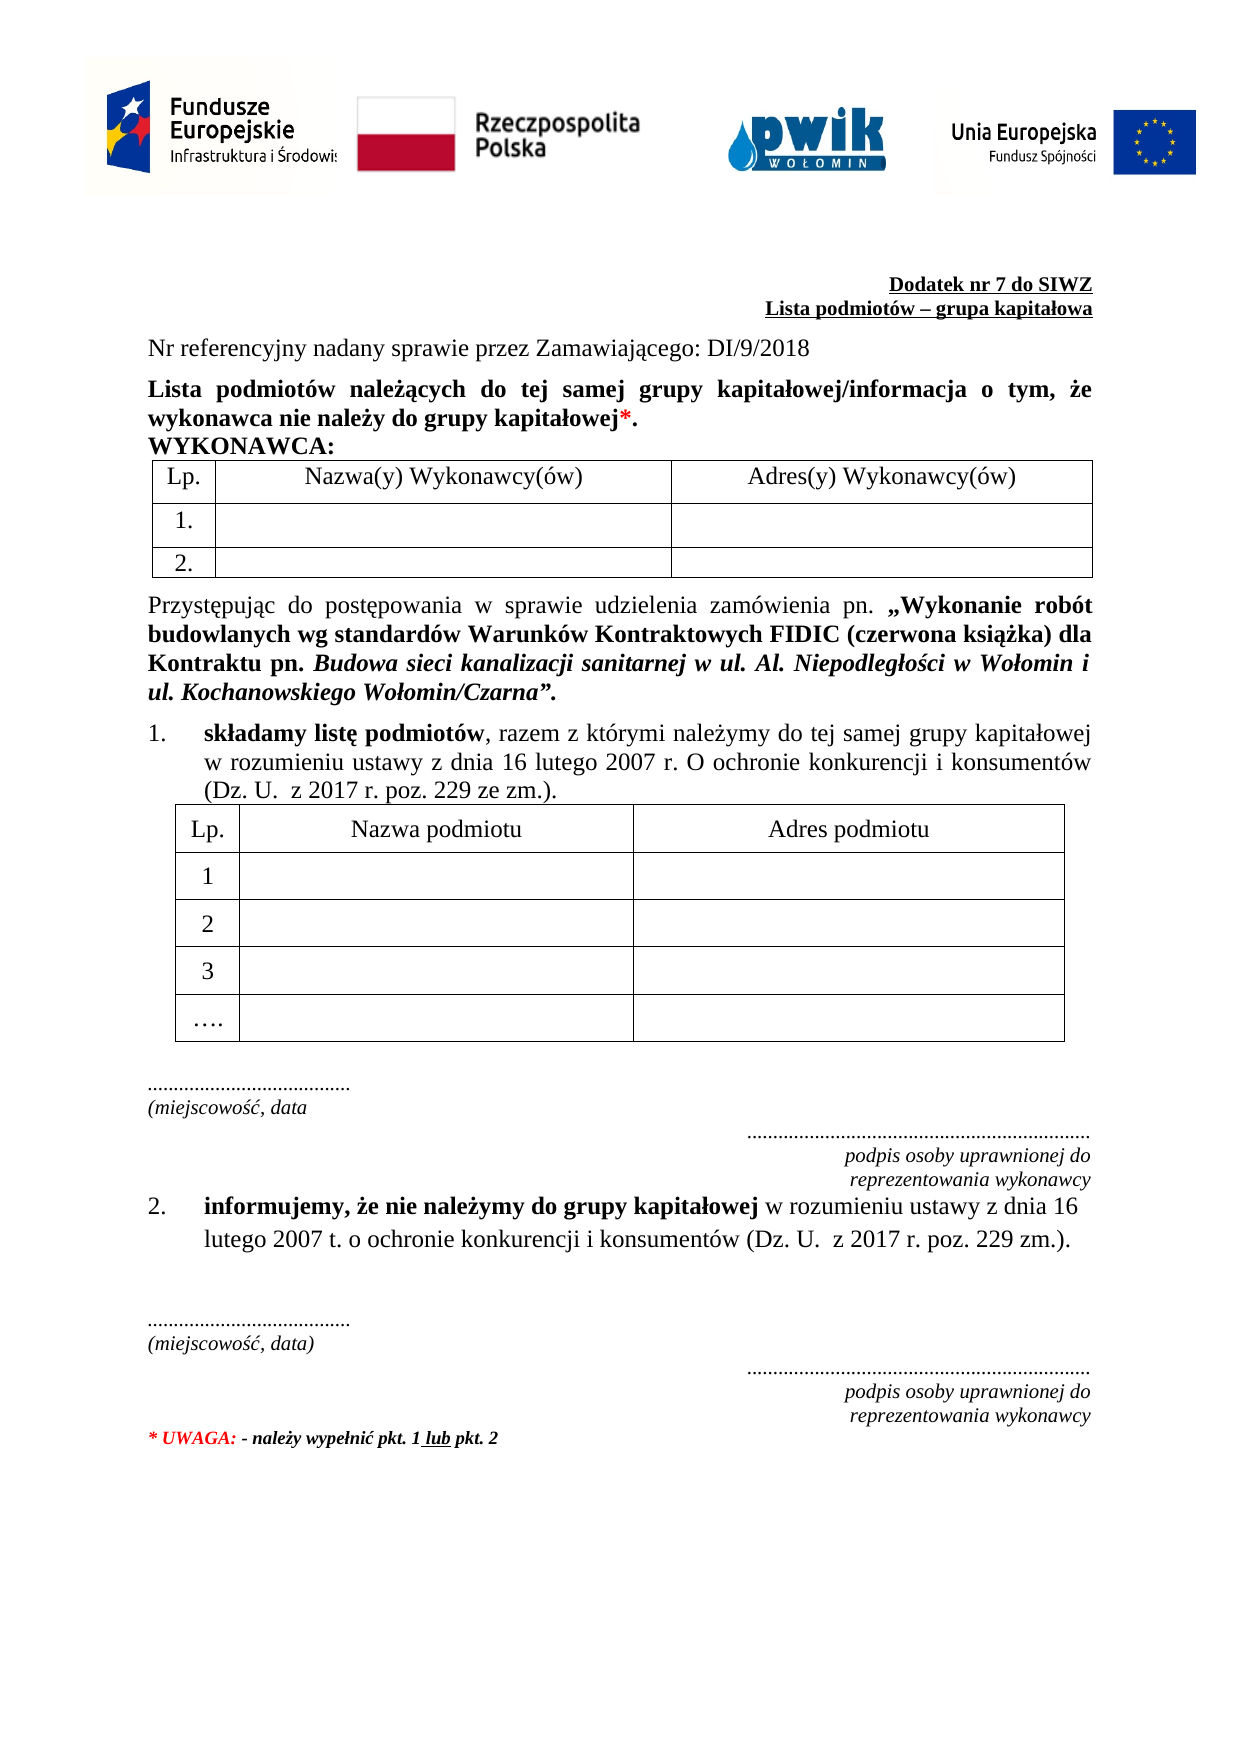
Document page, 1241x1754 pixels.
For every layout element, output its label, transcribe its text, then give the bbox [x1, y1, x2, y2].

table_cell [216, 548, 671, 577]
text (miejscowość, data [148, 1094, 1093, 1119]
table_header Adres podmiotu [634, 805, 1064, 852]
text Przystępując do postępowania w sprawie udzielenia zamówienia pn. „Wykonanie robót budowlanych wg standardów Warunków Kontraktowych FIDIC (czerwona książka) dla Kontraktu pn. Budowa sieci kanalizacji sanitarnej w ul. Al. Niepodległości w Wołomin i ul. Kochanowskiego Wołomin/Czarna”. [148, 591, 1093, 706]
text podpis osoby uprawnionej do [148, 1379, 1093, 1403]
text Dodatek nr 7 do SIWZ [148, 272, 1093, 296]
text reprezentowania wykonawcy [148, 1167, 1093, 1191]
text Lista podmiotów należących do tej samej grupy kapitałowej/informacja o tym, że wykonawca nie należy do grupy kapitałowej*. [148, 374, 1093, 431]
table_cell [634, 995, 1064, 1041]
picture [934, 88, 1214, 196]
text Lista podmiotów – grupa kapitałowa [667, 296, 1093, 320]
table_cell 2 [176, 900, 239, 946]
text * UWAGA: - należy wypełnić pkt. 1 lub pkt. 2 [148, 1427, 1093, 1448]
text podpis osoby uprawnionej do [148, 1143, 1093, 1167]
text Nr referencyjny nadany sprawie przez Zamawiającego: DI/9/2018 [148, 333, 1093, 361]
table_cell [672, 548, 1092, 577]
table_cell [240, 853, 633, 899]
text .................................................................. [148, 1354, 1093, 1379]
table_cell 1 [176, 853, 239, 899]
table_cell [634, 900, 1064, 946]
table_cell [240, 995, 633, 1041]
text ....................................... [148, 1306, 1093, 1331]
table_cell [240, 900, 633, 946]
table_cell …. [176, 995, 239, 1041]
picture [85, 57, 660, 196]
table_cell 1. [153, 504, 215, 547]
table_header Nazwa podmiotu [240, 805, 633, 852]
table_header Nazwa(y) Wykonawcy(ów) [216, 461, 671, 503]
text reprezentowania wykonawcy [148, 1403, 1093, 1427]
text (miejscowość, data) [148, 1331, 1093, 1354]
table_header Lp. [153, 461, 215, 503]
table_header Adres(y) Wykonawcy(ów) [672, 461, 1092, 503]
picture [727, 107, 886, 172]
table_cell [634, 853, 1064, 899]
table_cell [216, 504, 671, 547]
text WYKONAWCA: [148, 431, 1093, 460]
text ....................................... [148, 1071, 1093, 1094]
table_cell [672, 504, 1092, 547]
table_cell [240, 947, 633, 993]
table_cell [634, 947, 1064, 993]
table_cell 2. [153, 548, 215, 577]
text .................................................................. [148, 1119, 1093, 1143]
table_cell 3 [176, 947, 239, 993]
list informujemy, że nie należymy do grupy kapitałowej w rozumieniu ustawy z dnia 16 lutego 2007 t. o ochronie konkurencji i konsumentów (Dz. U. z 2017 r. poz. 229 zm.). [148, 1191, 1093, 1253]
table_header Lp. [176, 805, 239, 852]
list składamy listę podmiotów, razem z którymi należymy do tej samej grupy kapitałowej w rozumieniu ustawy z dnia 16 lutego 2007 r. O ochronie konkurencji i konsumentów (Dz. U. z 2017 r. poz. 229 ze zm.). [148, 718, 1093, 804]
